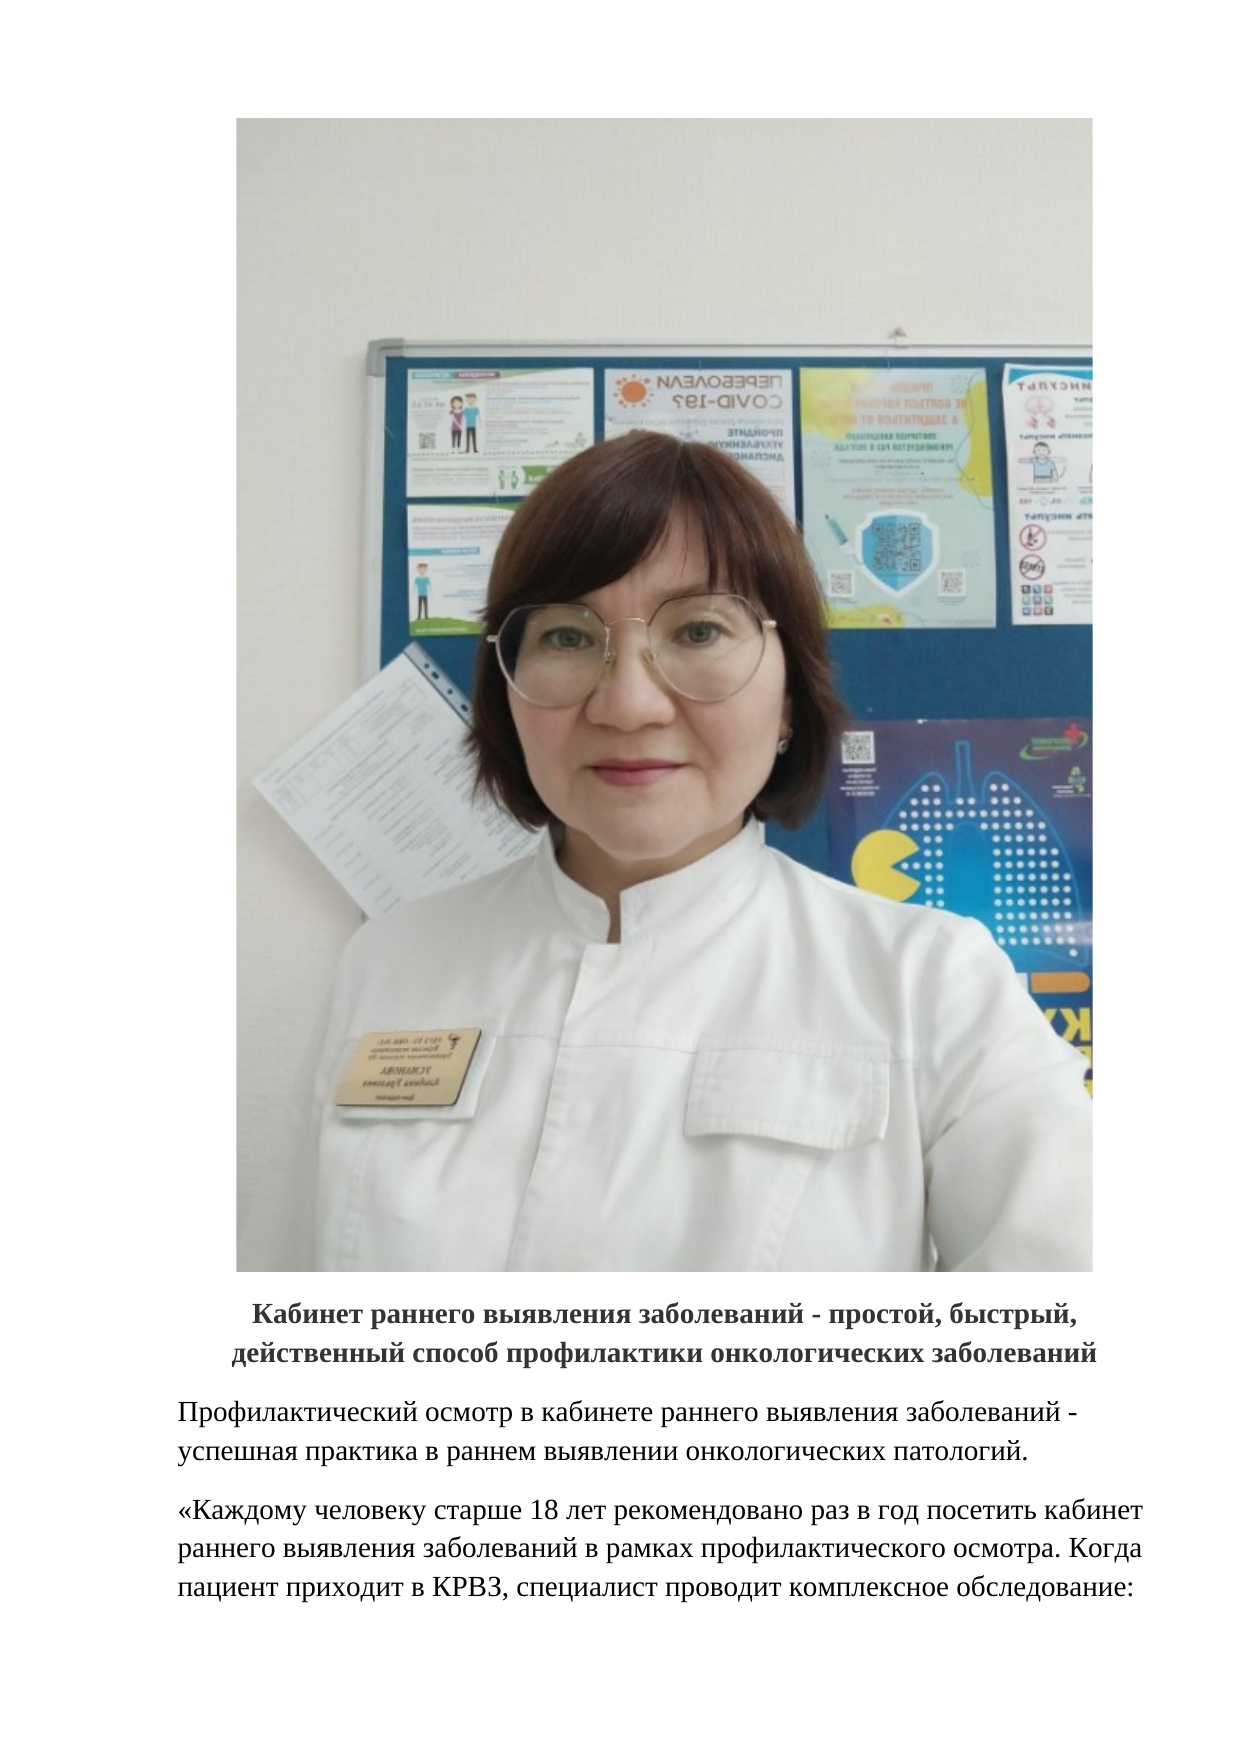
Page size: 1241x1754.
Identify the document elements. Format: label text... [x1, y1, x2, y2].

text Профилактический осмотр в кабинете раннего выявления заболеваний - успешная практика в раннем выявлении онкологических патологий. [177, 1394, 1152, 1466]
picture [236, 118, 1093, 1272]
text Кабинет раннего выявления заболеваний - простой, быстрый, действенный способ профилактики онкологических заболеваний [177, 1296, 1152, 1368]
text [177, 1492, 1152, 1603]
